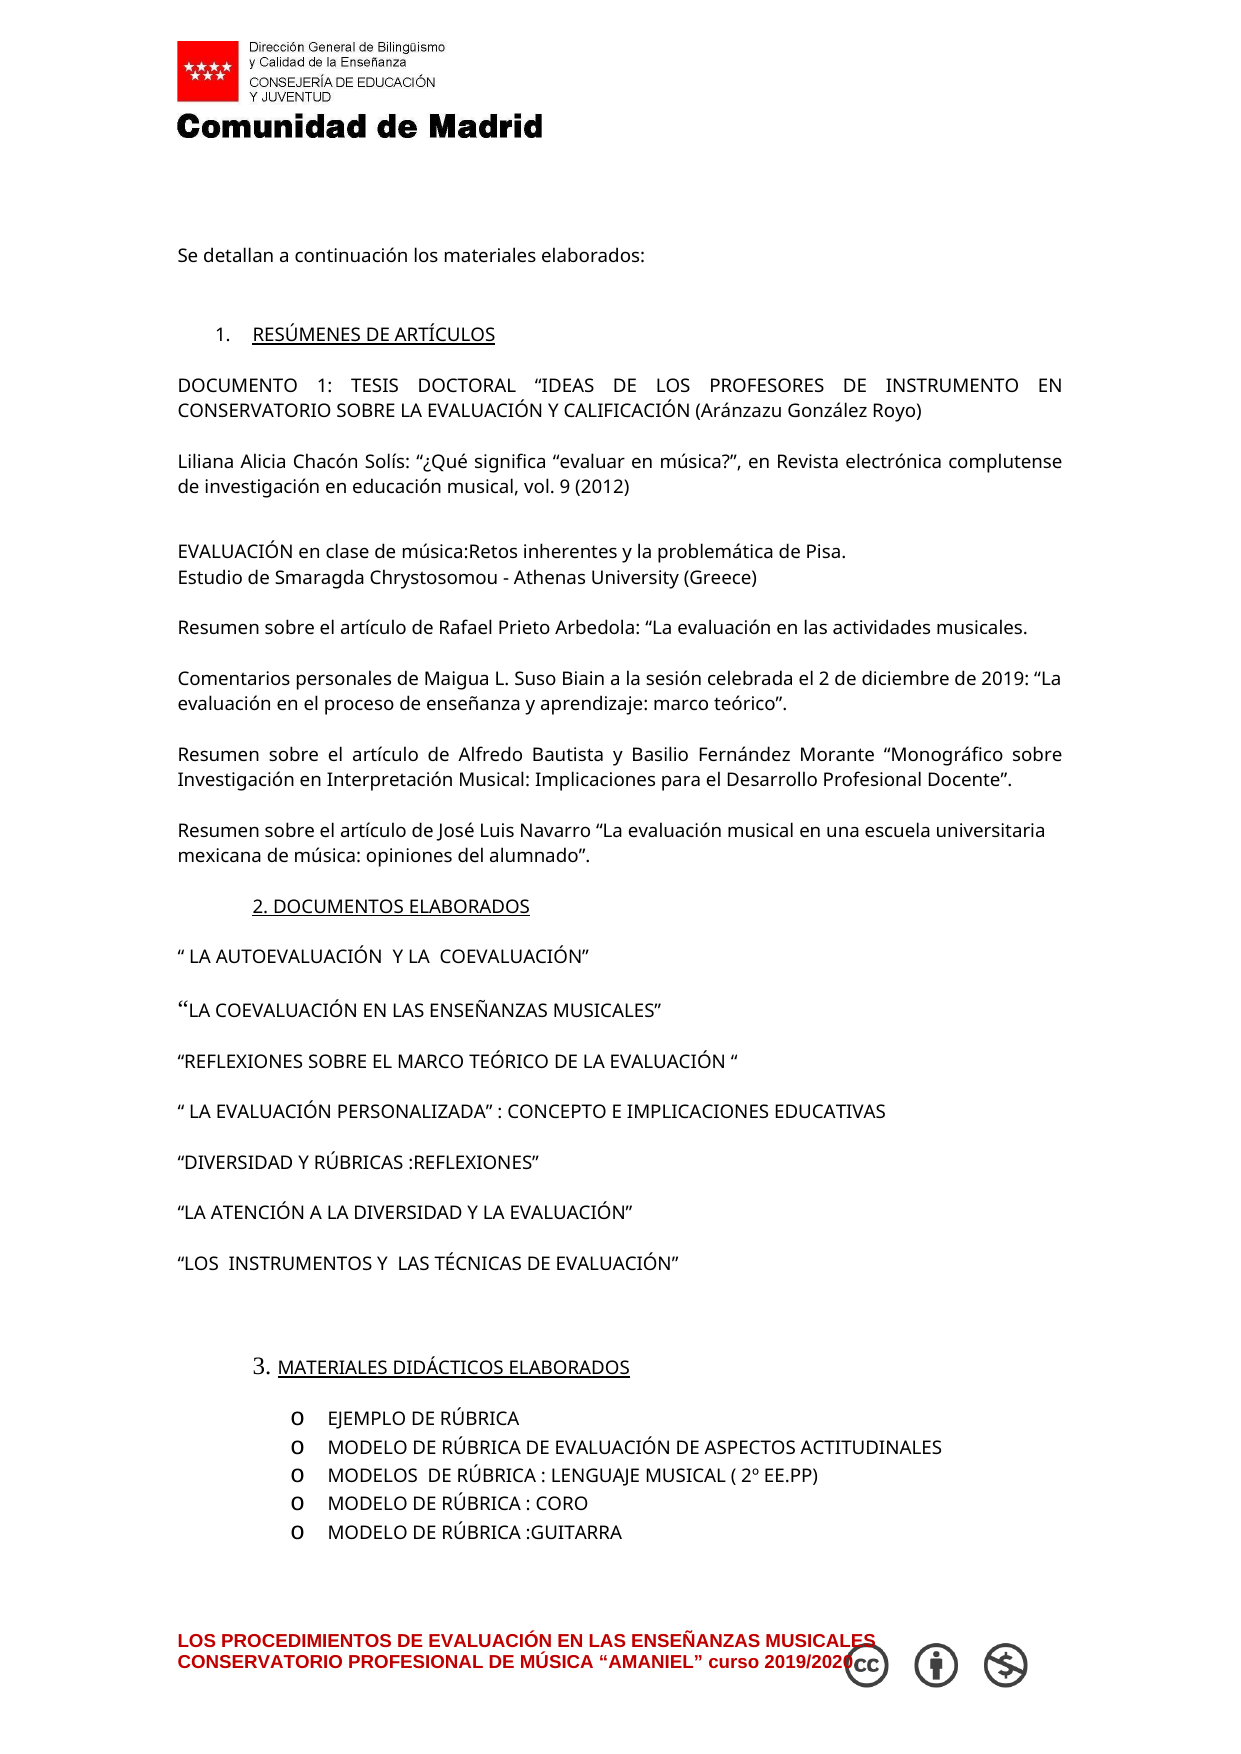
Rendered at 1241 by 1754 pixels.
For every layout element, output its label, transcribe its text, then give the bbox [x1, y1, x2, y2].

list RESÚMENES DE ARTÍCULOS [215, 322, 1063, 347]
list EJEMPLO DE RÚBRICA [290, 1405, 1063, 1433]
text 3. MATERIALES DIDÁCTICOS ELABORADOS [177, 1351, 1063, 1380]
text “ LA EVALUACIÓN PERSONALIZADA” : CONCEPTO E IMPLICACIONES EDUCATIVAS [177, 1098, 1063, 1124]
text Comentarios personales de Maigua L. Suso Biain a la sesión celebrada el 2 de diciembre de 2019: “La evaluación en el proceso de enseñanza y aprendizaje: marco teórico”. [177, 665, 1063, 716]
list MODELOS DE RÚBRICA : LENGUAJE MUSICAL ( 2º EE.PP) [290, 1462, 1063, 1490]
text “REFLEXIONES SOBRE EL MARCO TEÓRICO DE LA EVALUACIÓN “ [177, 1048, 1063, 1073]
text EVALUACIÓN en clase de música:Retos inherentes y la problemática de Pisa. [177, 538, 1063, 564]
text Resumen sobre el artículo de Rafael Prieto Arbedola: “La evaluación en las actividades musicales. [177, 614, 1063, 640]
text “DIVERSIDAD Y RÚBRICAS :REFLEXIONES” [177, 1149, 1063, 1174]
text 2. DOCUMENTOS ELABORADOS [177, 893, 1063, 919]
text Liliana Alicia Chacón Solís: “¿Qué significa “evaluar en música?”, en Revista electrónica complutense de investigación en educación musical, vol. 9 (2012) [177, 448, 1063, 499]
list MODELO DE RÚBRICA DE EVALUACIÓN DE ASPECTOS ACTITUDINALES [290, 1433, 1063, 1462]
text “LA ATENCIÓN A LA DIVERSIDAD Y LA EVALUACIÓN” [177, 1199, 1063, 1225]
text “LOS INSTRUMENTOS Y LAS TÉCNICAS DE EVALUACIÓN” [177, 1250, 1063, 1276]
text Estudio de Smaragda Chrystosomou - Athenas University (Greece) [177, 564, 1063, 589]
picture [812, 1657, 818, 1665]
text Se detallan a continuación los materiales elaborados: [177, 242, 1063, 268]
picture [812, 1629, 1063, 1701]
picture [177, 41, 542, 138]
text DOCUMENTO 1: TESIS DOCTORAL “IDEAS DE LOS PROFESORES DE INSTRUMENTO EN CONSERVATORIO SOBRE LA EVALUACIÓN Y CALIFICACIÓN (Aránzazu González Royo) [177, 372, 1063, 423]
text “ LA AUTOEVALUACIÓN Y LA COEVALUACIÓN” [177, 944, 1063, 969]
list MODELO DE RÚBRICA :GUITARRA [290, 1518, 1063, 1547]
list MODELO DE RÚBRICA : CORO [290, 1490, 1063, 1518]
text Resumen sobre el artículo de Alfredo Bautista y Basilio Fernández Morante “Monográfico sobre Investigación en Interpretación Musical: Implicaciones para el Desarrollo Profesional Docente”. [177, 741, 1063, 792]
text “LA COEVALUACIÓN EN LAS ENSEÑANZAS MUSICALES” [177, 994, 1063, 1023]
text Resumen sobre el artículo de José Luis Navarro “La evaluación musical en una escuela universitaria mexicana de música: opiniones del alumnado”. [177, 817, 1061, 868]
